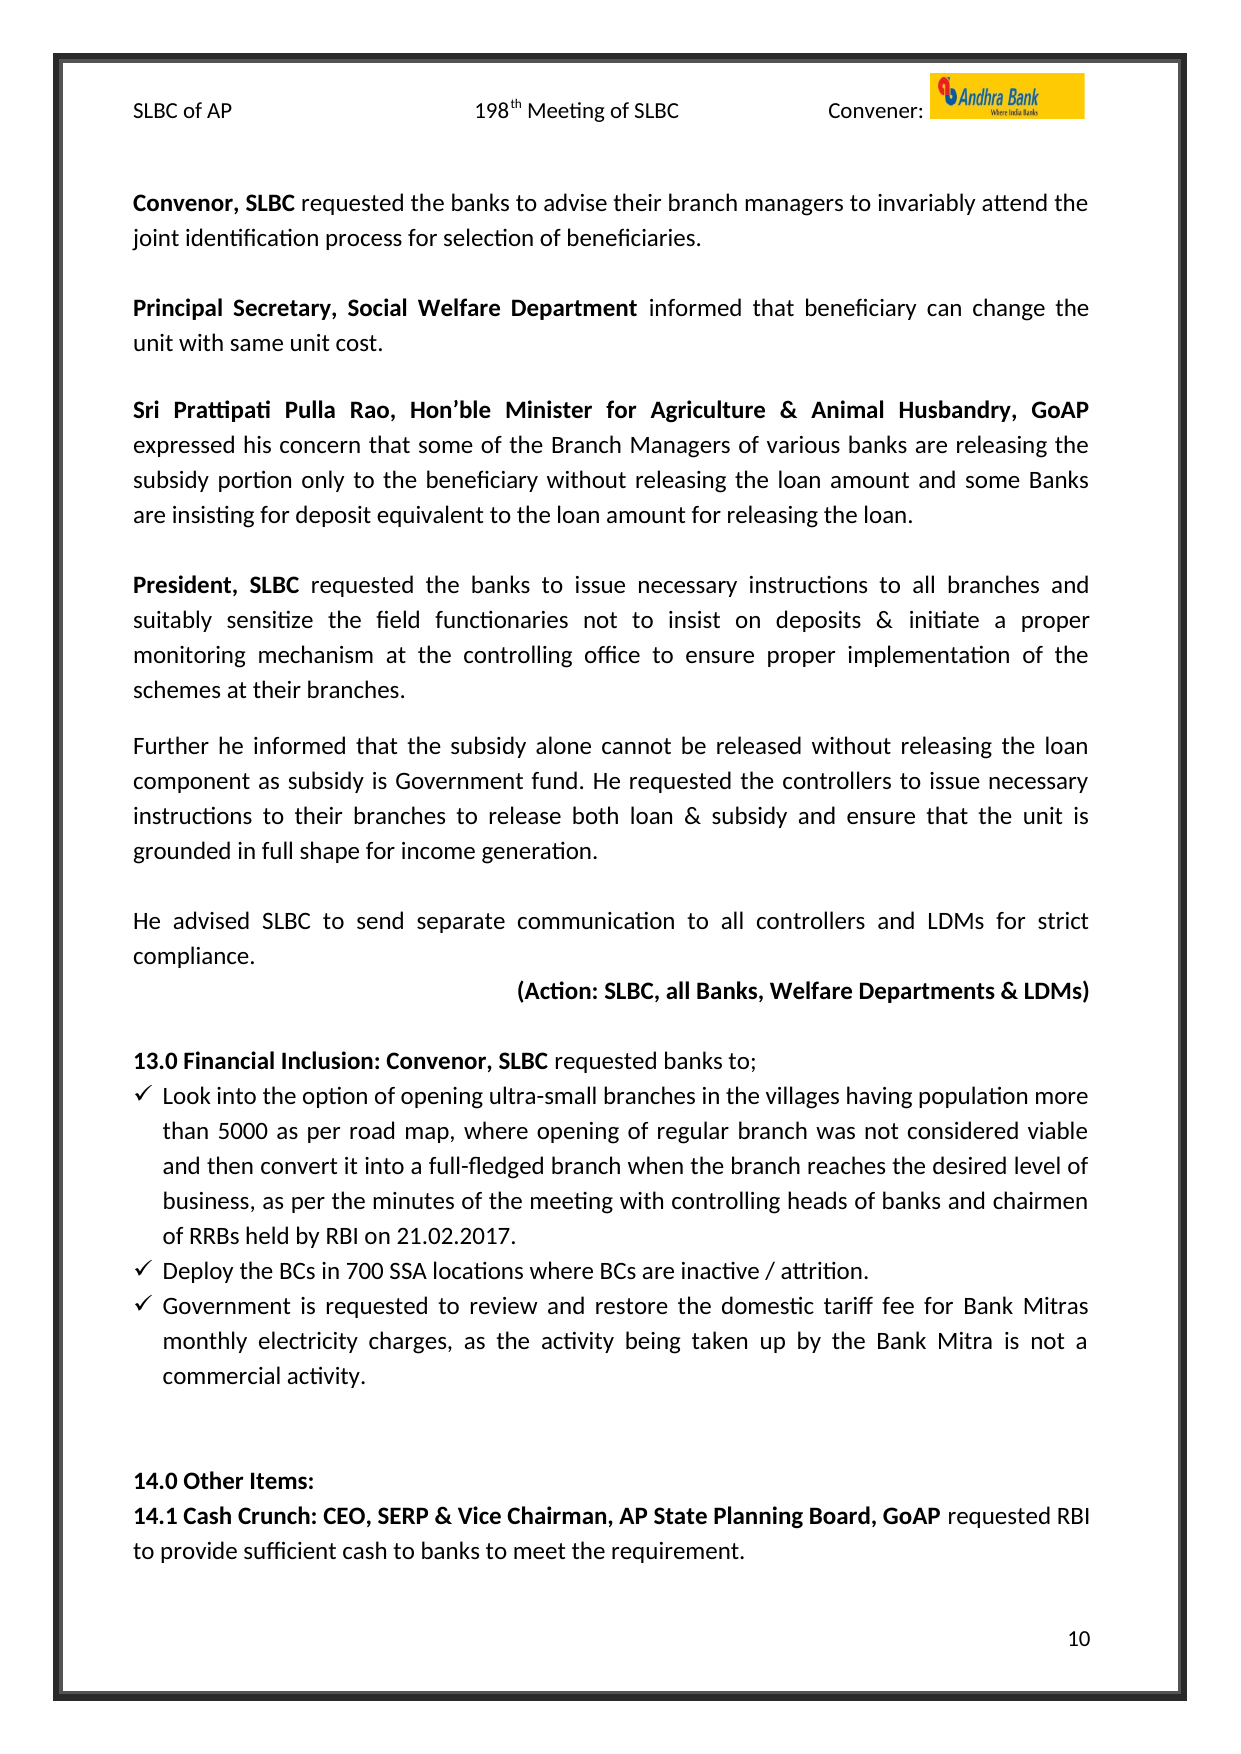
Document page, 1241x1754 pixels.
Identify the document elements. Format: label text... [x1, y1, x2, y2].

text 14.0 Other Items: [133, 1465, 1090, 1495]
text Convenor, SLBC requested the banks to advise their branch managers to invariably attend the joint identification process for selection of beneficiaries. [133, 187, 1090, 252]
text 14.1 Cash Crunch: CEO, SERP & Vice Chairman, AP State Planning Board, GoAP requested RBI to provide sufficient cash to banks to meet the requirement. [133, 1500, 1090, 1565]
text Sri Prattipati Pulla Rao, Hon’ble Minister for Agriculture & Animal Husbandry, GoAP expressed his concern that some of the Branch Managers of various banks are releasing the subsidy portion only to the beneficiary without releasing the loan amount and some Banks are insisting for deposit equivalent to the loan amount for releasing the loan. [133, 394, 1090, 529]
text He advised SLBC to send separate communication to all controllers and LDMs for strict compliance. [133, 905, 1090, 970]
text Further he informed that the subsidy alone cannot be released without releasing the loan component as subsidy is Government fund. He requested the controllers to issue necessary instructions to their branches to release both loan & subsidy and ensure that the unit is grounded in full shape for income generation. [133, 730, 1090, 865]
list Government is requested to review and restore the domestic tariff fee for Bank Mitras monthly electricity charges, as the activity being taken up by the Bank Mitra is not a commercial activity. [133, 1290, 1090, 1390]
text Principal Secretary, Social Welfare Department informed that beneficiary can change the unit with same unit cost. [133, 292, 1090, 357]
picture [930, 73, 1085, 119]
text (Action: SLBC, all Banks, Welfare Departments & LDMs) [133, 975, 1090, 1005]
list Look into the option of opening ultra-small branches in the villages having population more than 5000 as per road map, where opening of regular branch was not considered viable and then convert it into a full-fledged branch when the branch reaches the desired level of business, as per the minutes of the meeting with controlling heads of banks and chairmen of RRBs held by RBI on 21.02.2017. [133, 1080, 1090, 1250]
text 13.0 Financial Inclusion: Convenor, SLBC requested banks to; [133, 1045, 1090, 1075]
text President, SLBC requested the banks to issue necessary instructions to all branches and suitably sensitize the field functionaries not to insist on deposits & initiate a proper monitoring mechanism at the controlling office to ensure proper implementation of the schemes at their branches. [133, 569, 1090, 704]
list Deploy the BCs in 700 SSA locations where BCs are inactive / attrition. [133, 1255, 1090, 1285]
